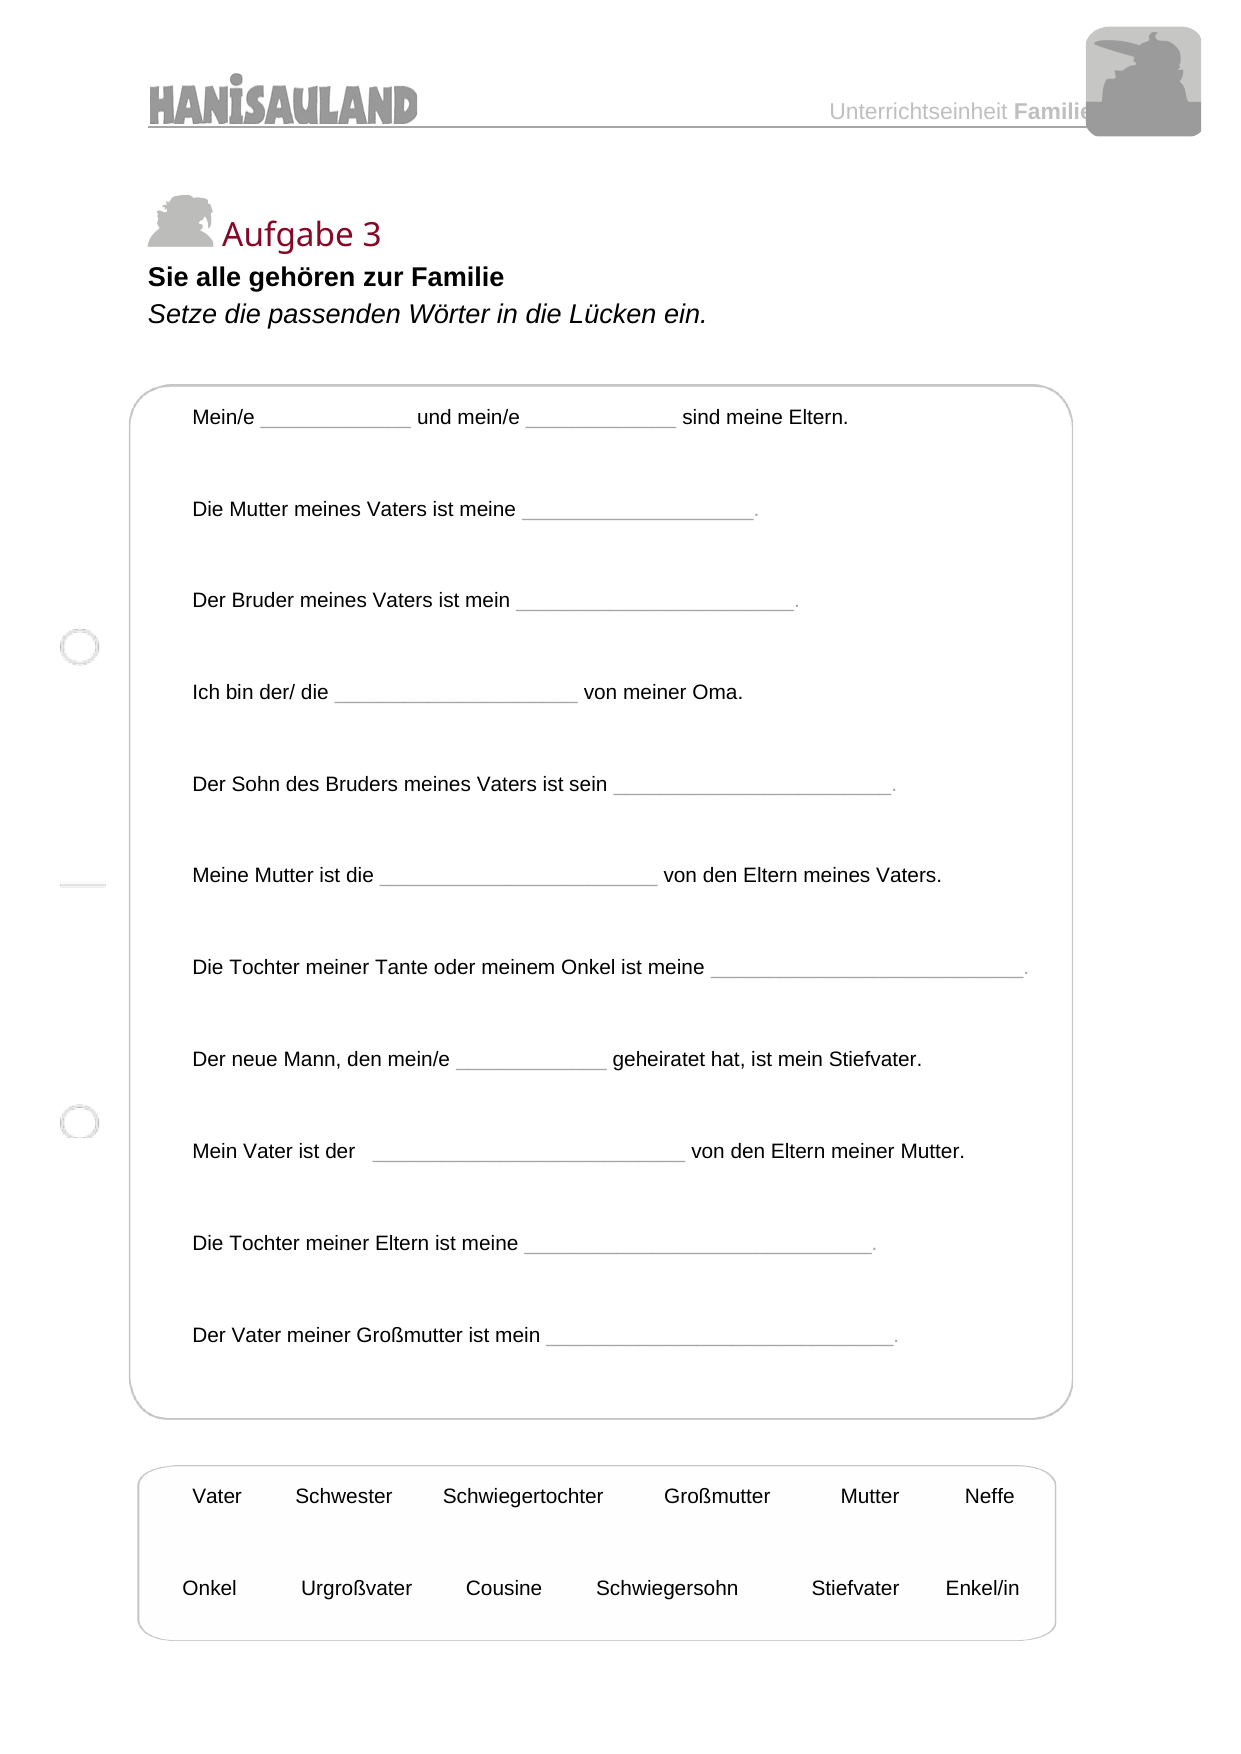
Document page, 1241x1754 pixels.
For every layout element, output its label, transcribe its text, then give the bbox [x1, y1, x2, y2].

text Onkel Urgroßvater Cousine Schwiegersohn Stiefvater Enkel/in [148, 1577, 1092, 1600]
picture [137, 1465, 1057, 1641]
text Die Tochter meiner Eltern ist meine ______________________________. [192, 1232, 1092, 1255]
text Sie alle gehören zur Familie [148, 256, 1092, 294]
text Der Bruder meines Vaters ist mein ________________________. [192, 589, 1092, 612]
text Der neue Mann, den mein/e _____________ geheiratet hat, ist mein Stiefvater. [192, 1048, 1092, 1071]
text Der Sohn des Bruders meines Vaters ist sein ________________________. [192, 773, 1092, 796]
picture [148, 73, 417, 124]
text Meine Mutter ist die ________________________ von den Eltern meines Vaters. [192, 864, 1092, 887]
text Ich bin der/ die _____________________ von meiner Oma. [192, 681, 1092, 704]
text Aufgabe 3 [148, 195, 1092, 256]
text Mein Vater ist der ___________________________ von den Eltern meiner Mutter. [192, 1141, 1092, 1163]
text Mein/e _____________ und mein/e _____________ sind meine Eltern. [192, 406, 1092, 429]
text Die Mutter meines Vaters ist meine ____________________. [192, 498, 1092, 521]
picture [128, 384, 1074, 1420]
picture [1084, 26, 1201, 135]
text Vater Schwester Schwiegertochter Großmutter Mutter Neffe [192, 1486, 1092, 1531]
picture [147, 195, 214, 247]
text Die Tochter meiner Tante oder meinem Onkel ist meine ___________________________. [192, 956, 1092, 979]
text Setze die passenden Wörter in die Lücken ein. [148, 294, 1108, 331]
text Der Vater meiner Großmutter ist mein ______________________________. [192, 1324, 1092, 1347]
